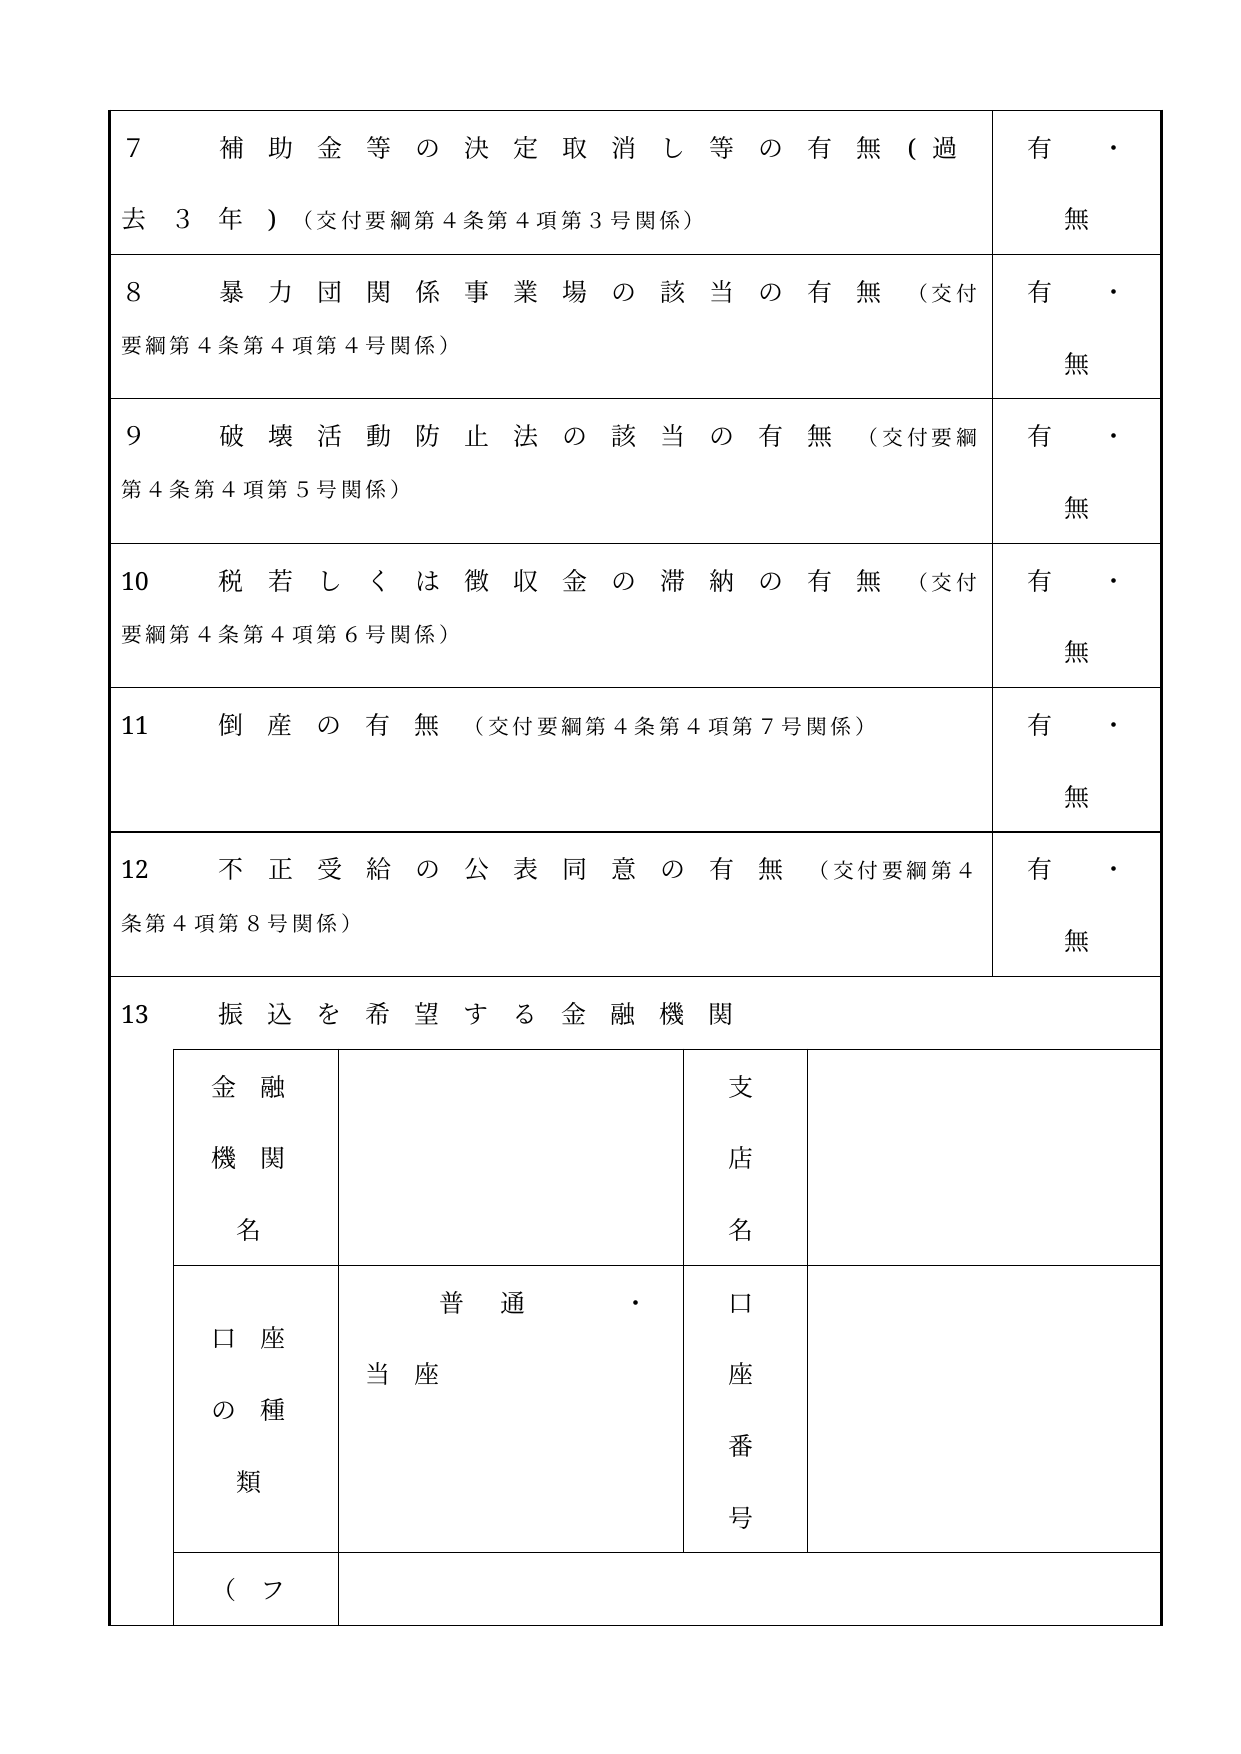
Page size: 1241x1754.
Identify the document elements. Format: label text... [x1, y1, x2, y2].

table_cell 11 倒産の有無（交付要綱第４条第４項第７号関係） [111, 688, 992, 831]
table_cell [339, 1553, 1160, 1625]
table_cell 口座の種類 [174, 1266, 338, 1552]
table_cell 10 税若しくは徴収金の滞納の有無（交付要綱第４条第４項第６号関係） [111, 544, 992, 687]
table_cell 有 ・ 無 [993, 111, 1160, 254]
table_cell [111, 1049, 173, 1625]
table_cell 有 ・ 無 [993, 255, 1160, 398]
table_cell 有 ・ 無 [993, 399, 1160, 543]
table_cell 金融機関名 [174, 1050, 338, 1264]
table_cell [808, 1050, 1160, 1264]
table_cell 有 ・ 無 [993, 688, 1160, 831]
table_cell 普通 ・ 当座 [339, 1266, 683, 1552]
table_cell ８ 暴力団関係事業場の該当の有無（交付要綱第４条第４項第４号関係） [111, 255, 992, 398]
table_cell ９ 破壊活動防止法の該当の有無（交付要綱第４条第４項第５号関係） [111, 399, 992, 543]
table_cell （フリガナ）口座名義 [174, 1553, 338, 1625]
table_cell 13 振込を希望する金融機関 [111, 977, 1160, 1048]
table_cell 有 ・ 無 [993, 833, 1160, 976]
table_cell [808, 1266, 1160, 1552]
table_cell 12 不正受給の公表同意の有無（交付要綱第４条第４項第８号関係） [111, 833, 992, 976]
table_cell [339, 1050, 683, 1264]
table_cell 有 ・ 無 [993, 544, 1160, 687]
table_cell ７ 補助金等の決定取消し等の有無(過去３年)（交付要綱第４条第４項第３号関係） [111, 111, 992, 254]
table_cell 口座番号 [684, 1266, 807, 1552]
table_cell 支 店 名 [684, 1050, 807, 1264]
